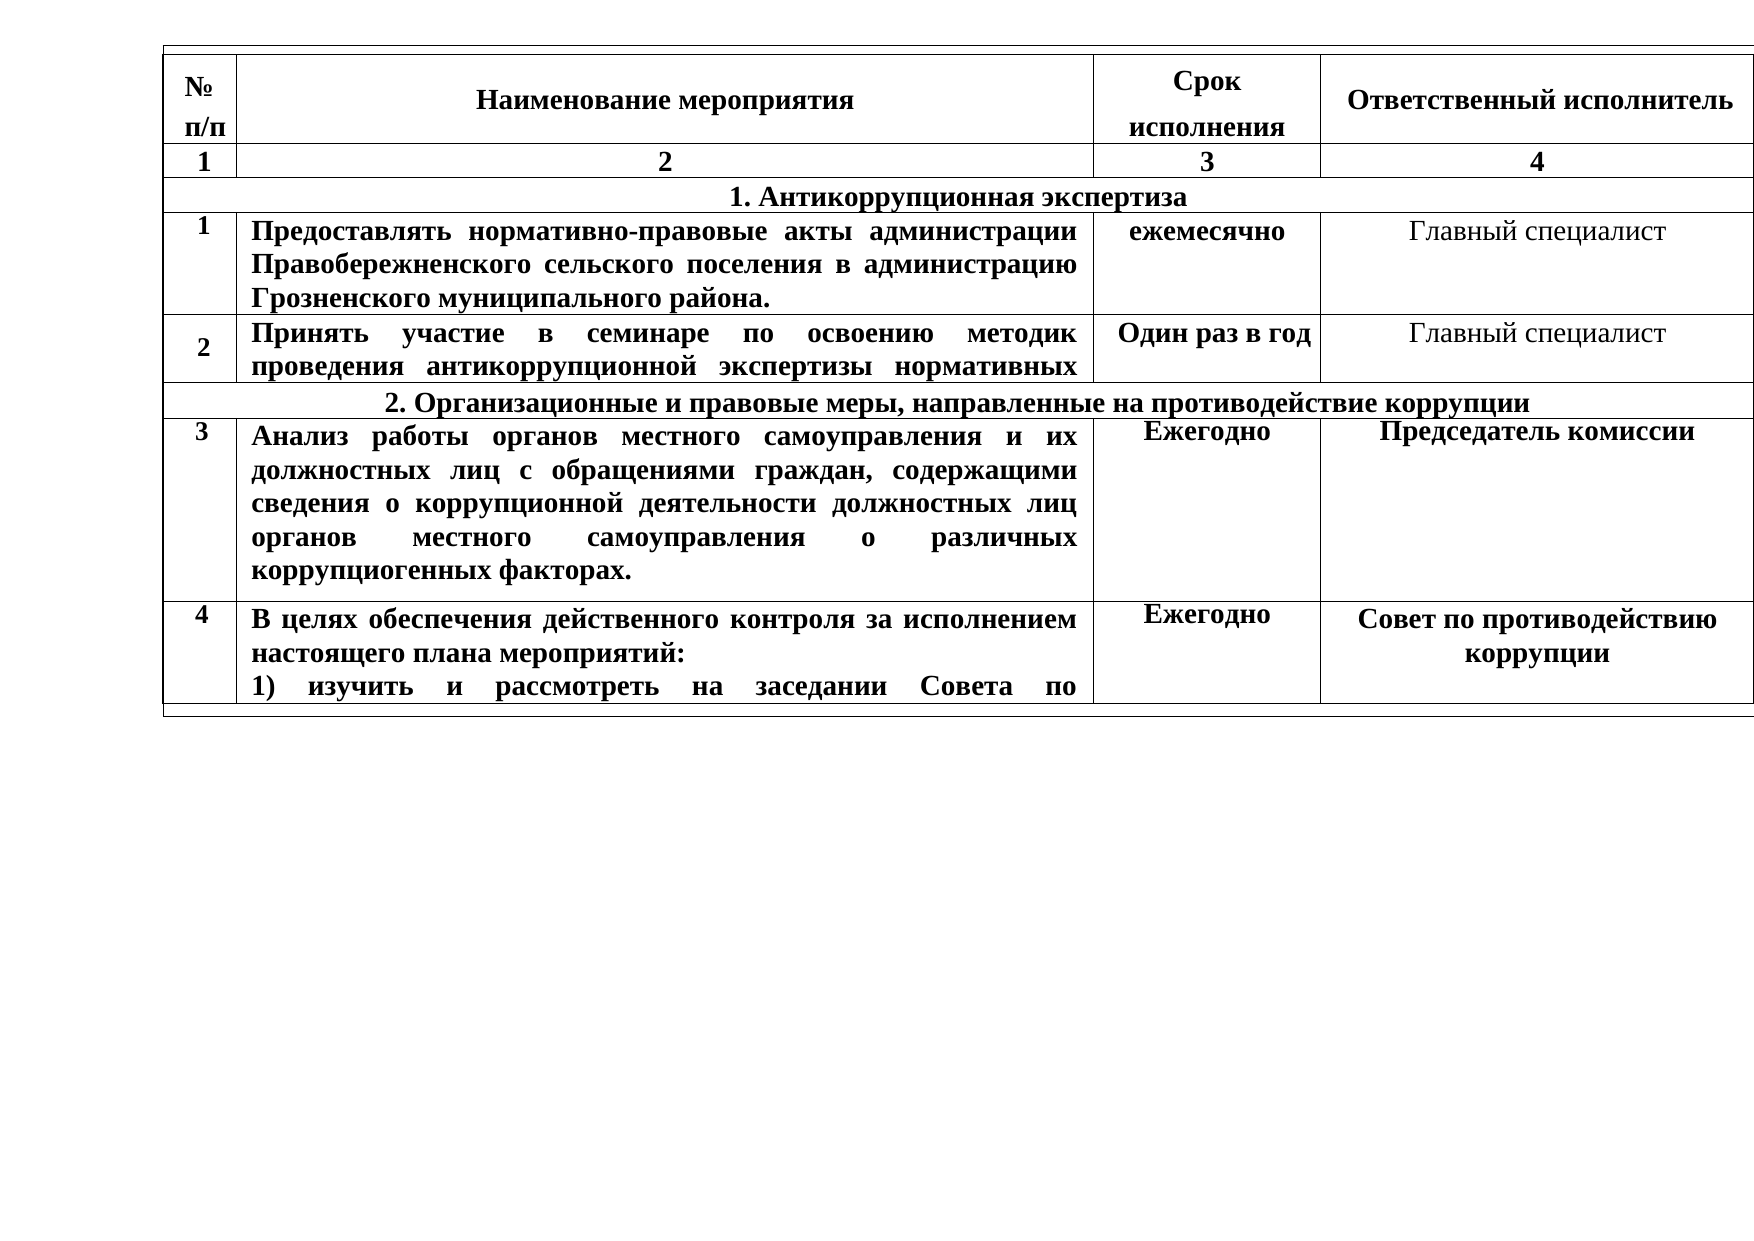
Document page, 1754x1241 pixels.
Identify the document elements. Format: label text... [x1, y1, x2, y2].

table_cell Предоставлять нормативно-правовые акты администрации Правобережненского сельского поселения в администрацию Грозненского муниципального района. [237, 213, 1093, 314]
table_cell Председатель комиссии [1321, 419, 1753, 601]
table_cell 4 [164, 602, 236, 703]
table_header Наименование мероприятия [237, 55, 1093, 143]
table_cell 3 [1094, 144, 1320, 177]
table_header Срок исполнения [1094, 55, 1320, 143]
table_cell Совет по противодействию коррупции [1321, 602, 1753, 703]
table_cell Принять участие в семинаре по освоению методик проведения антикоррупционной экспертизы нормативных актов. [237, 315, 1093, 382]
table_cell 1 [164, 144, 236, 177]
table_cell Один раз в год [1094, 315, 1320, 382]
table_cell Главный специалист [1321, 315, 1753, 382]
table_cell ежемесячно [1094, 213, 1320, 314]
table_cell 2 [164, 315, 236, 382]
table_cell 4 [1321, 144, 1753, 177]
table_cell Ежегодно [1094, 419, 1320, 601]
table_header № п/п [164, 55, 236, 143]
table_cell 2 [237, 144, 1093, 177]
table_cell 2. Организационные и правовые меры, направленные на противодействие коррупции [164, 383, 1753, 418]
table_cell 3 [164, 419, 236, 601]
table_cell 1 [164, 213, 236, 314]
table_cell Ежегодно [1094, 602, 1320, 703]
table_cell Главный специалист [1321, 213, 1753, 314]
table_cell 1. Антикоррупционная экспертиза [164, 178, 1753, 212]
table_cell В целях обеспечения действенного контроля за исполнением настоящего плана мероприятий: 1) изучить и рассмотреть на заседании Совета по противодействию [237, 602, 1093, 703]
table_cell Анализ работы органов местного самоуправления и их должностных лиц с обращениями граждан, содержащими сведения о коррупционной деятельности должностных лиц органов местного самоуправления о различных коррупциогенных факторах. [237, 419, 1093, 601]
table_header Ответственный исполнитель [1321, 55, 1753, 143]
